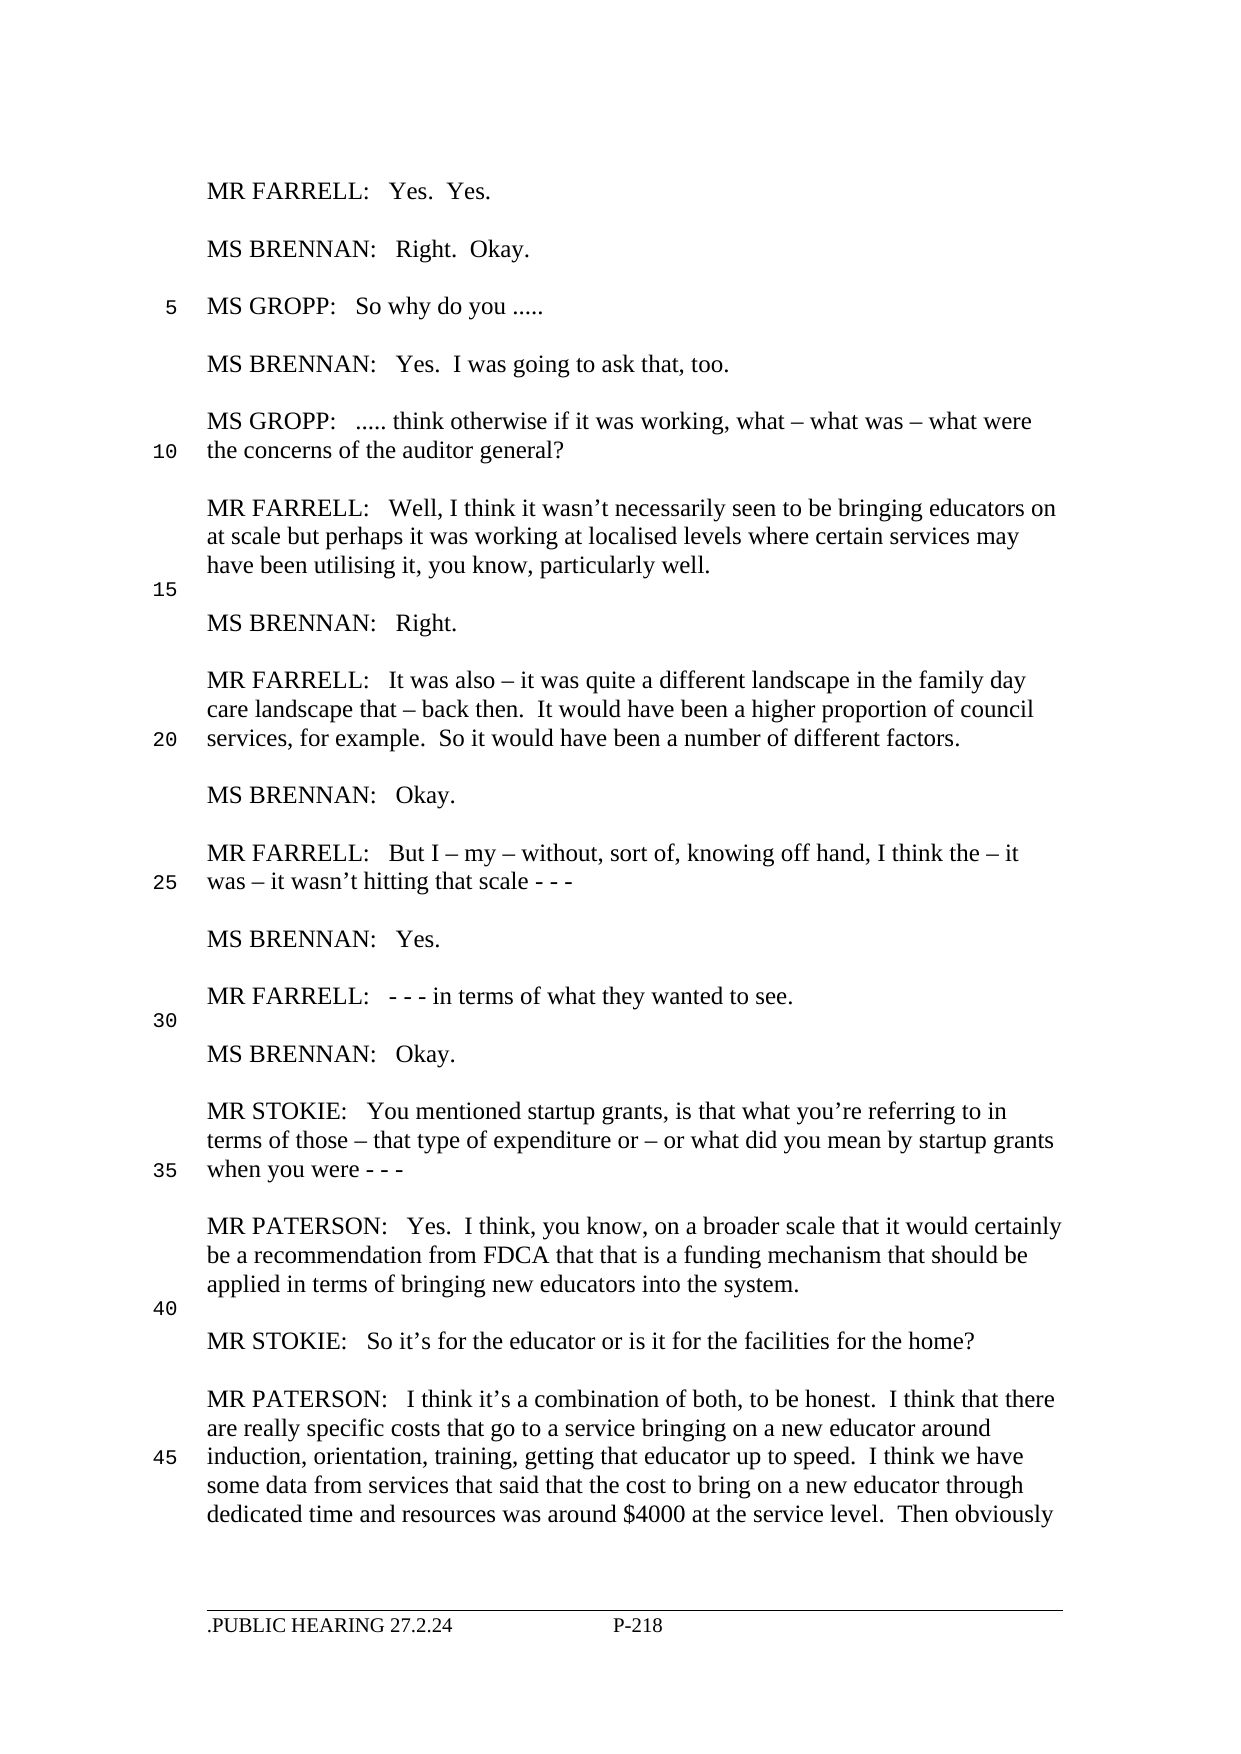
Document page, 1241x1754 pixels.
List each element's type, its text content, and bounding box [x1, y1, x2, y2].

text MS GROPP: So why do you ..... [207, 291, 1063, 320]
text MR STOKIE: So it’s for the educator or is it for the facilities for the home? [207, 1326, 1063, 1355]
text MR STOKIE: You mentioned startup grants, is that what you’re referring to in terms of those – that type of expenditure or – or what did you mean by startup grants when you were - - - [207, 1096, 1063, 1183]
text MR FARRELL: - - - in terms of what they wanted to see. [207, 981, 1063, 1010]
text MS BRENNAN: Right. [207, 608, 1063, 636]
text MR PATERSON: I think it’s a combination of both, to be honest. I think that there are really specific costs that go to a service bringing on a new educator around induction, orientation, training, getting that educator up to speed. I think we have some data from services that said that the cost to bring on a new educator through dedicated time and resources was around $4000 at the service level. Then obviously [207, 1384, 1063, 1528]
text MS BRENNAN: Yes. [207, 924, 1063, 953]
text MS BRENNAN: Right. Okay. [207, 234, 1063, 263]
text MR FARRELL: Yes. Yes. [207, 176, 1063, 205]
text MR FARRELL: Well, I think it wasn’t necessarily seen to be bringing educators on at scale but perhaps it was working at localised levels where certain services may have been utilising it, you know, particularly well. [207, 493, 1063, 579]
text MS BRENNAN: Okay. [207, 780, 1063, 809]
text MS BRENNAN: Okay. [207, 1039, 1063, 1068]
text MS BRENNAN: Yes. I was going to ask that, too. [207, 349, 1063, 378]
text MS GROPP: ..... think otherwise if it was working, what – what was – what were the concerns of the auditor general? [207, 406, 1063, 464]
text MR FARRELL: But I – my – without, sort of, knowing off hand, I think the – it was – it wasn’t hitting that scale - - - [207, 838, 1063, 895]
text MR PATERSON: Yes. I think, you know, on a broader scale that it would certainly be a recommendation from FDCA that that is a funding mechanism that should be applied in terms of bringing new educators into the system. [207, 1211, 1063, 1298]
text MR FARRELL: It was also – it was quite a different landscape in the family day care landscape that – back then. It would have been a higher proportion of council services, for example. So it would have been a number of different factors. [207, 665, 1063, 751]
